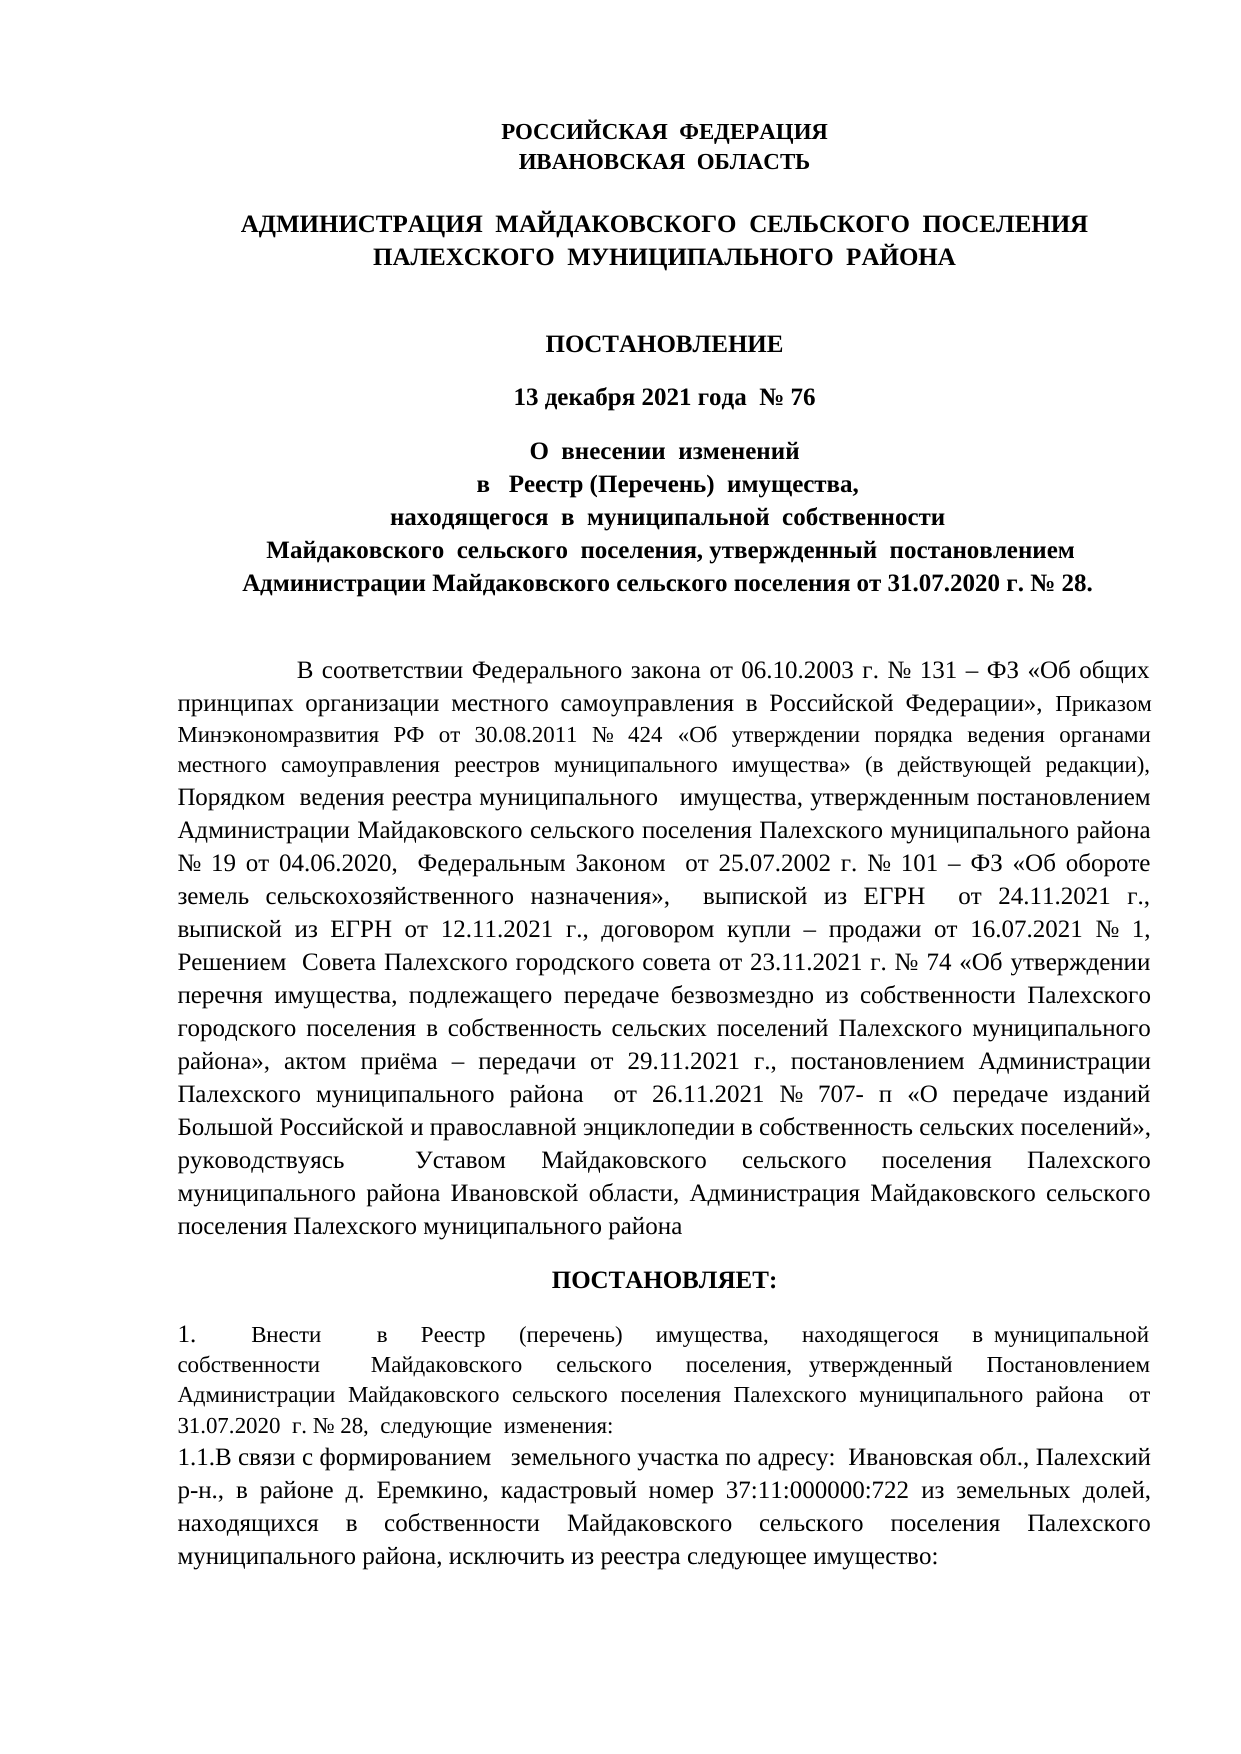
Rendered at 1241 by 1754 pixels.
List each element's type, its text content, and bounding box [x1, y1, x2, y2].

text О внесении изменений [177, 436, 1152, 465]
text 1.1.В связи с формированием земельного участка по адресу: Ивановская обл., Палехский р-н., в районе д. Еремкино, кадастровый номер 37:11:000000:722 из земельных долей, находящихся в собственности Майдаковского сельского поселения Палехского муниципального района, исключить из реестра следующее имущество: [177, 1442, 1152, 1570]
text находящегося в муниципальной собственности [177, 502, 1152, 531]
text АДМИНИСТРАЦИЯ МАЙДАКОВСКОГО СЕЛЬСКОГО ПОСЕЛЕНИЯ ПАЛЕХСКОГО МУНИЦИПАЛЬНОГО РАЙОНА [177, 209, 1152, 271]
text В соответствии Федерального закона от 06.10.2003 г. № 131 – ФЗ «Об общих принципах организации местного самоуправления в Российской Федерации», Приказом Минэкономразвития РФ от 30.08.2011 № 424 «Об утверждении порядка ведения органами местного самоуправления реестров муниципального имущества» (в действующей редакции), Порядком ведения реестра муниципального имущества, утвержденным постановлением Администрации Майдаковского сельского поселения Палехского муниципального района № 19 от 04.06.2020, Федеральным Законом от 25.07.2002 г. № 101 – ФЗ «Об обороте земель сельскохозяйственного назначения», выпиской из ЕГРН от 24.11.2021 г., выпиской из ЕГРН от 12.11.2021 г., договором купли – продажи от 16.07.2021 № 1, Решением Совета Палехского городского совета от 23.11.2021 г. № 74 «Об утверждении перечня имущества, подлежащего передаче безвозмездно из собственности Палехского городского поселения в собственность сельских поселений Палехского муниципального района», актом приёма – передачи от 29.11.2021 г., постановлением Администрации Палехского муниципального района от 26.11.2021 № 707- п «О передаче изданий Большой Российской и православной энциклопедии в собственность сельских поселений», руководствуясь Уставом Майдаковского сельского поселения Палехского муниципального района Ивановской области, Администрация Майдаковского сельского поселения Палехского муниципального района [177, 655, 1152, 1240]
text в Реестр (Перечень) имущества, [177, 469, 1152, 498]
text 13 декабря 2021 года № 76 [177, 382, 1152, 411]
text ПОСТАНОВЛЕНИЕ [177, 329, 1152, 357]
text ИВАНОВСКАЯ ОБЛАСТЬ [177, 148, 1152, 175]
text Администрации Майдаковского сельского поселения от 31.07.2020 г. № 28. [177, 568, 1152, 597]
list Внести в Реестр (перечень) имущества, находящегося в муниципальной собственности Майдаковского сельского поселения, утвержденный Постановлением Администрации Майдаковского сельского поселения Палехского муниципального района от 31.07.2020 г. № 28, следующие изменения: [177, 1319, 1152, 1438]
text РОССИЙСКАЯ ФЕДЕРАЦИЯ [177, 118, 1152, 144]
text ПОСТАНОВЛЯЕТ: [177, 1265, 1152, 1294]
text Майдаковского сельского поселения, утвержденный постановлением [177, 535, 1152, 564]
